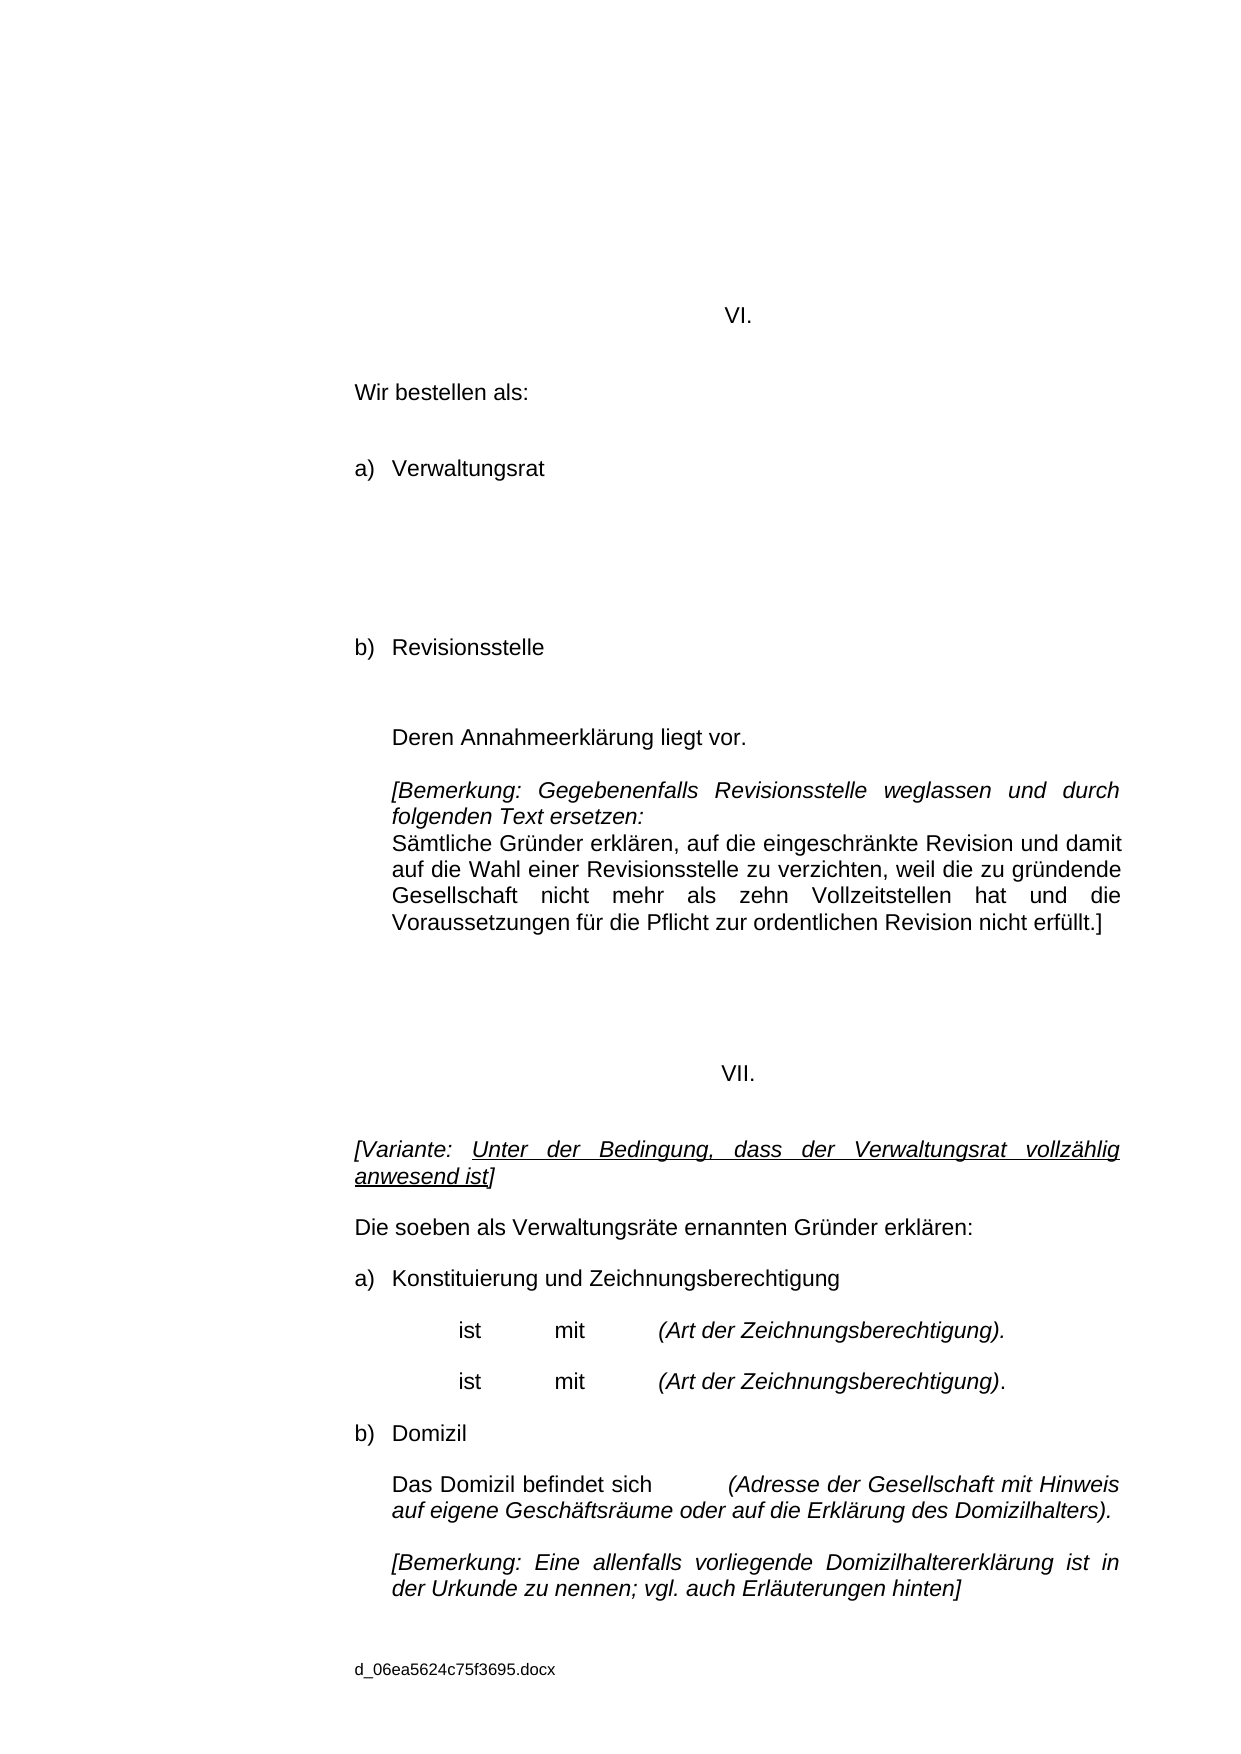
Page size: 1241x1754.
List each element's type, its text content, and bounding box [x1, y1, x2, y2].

text [Variante: Unter der Bedingung, dass der Verwaltungsrat vollzählig anwesend ist] [354, 1136, 1122, 1189]
text Wir bestellen als: [354, 378, 1122, 405]
text Deren Annahmeerklärung liegt vor. [392, 724, 1122, 751]
text [Bemerkung: Eine allenfalls vorliegende Domizilhaltererklärung ist in der Urkunde zu nennen; vgl. auch Erläuterungen hinten] [392, 1548, 1122, 1601]
text ist mit (Art der Zeichnungsberechtigung). [392, 1368, 1122, 1394]
text Sämtliche Gründer erklären, auf die eingeschränkte Revision und damit auf die Wahl einer Revisionsstelle zu verzichten, weil die zu gründende Gesellschaft nicht mehr als zehn Vollzeitstellen hat und die Voraussetzungen für die Pflicht zur ordentlichen Revision nicht erfüllt.] [392, 829, 1122, 935]
text Die soeben als Verwaltungsräte ernannten Gründer erklären: [354, 1214, 1122, 1240]
text b) Domizil [354, 1419, 1122, 1446]
text VI. [354, 302, 1122, 328]
text Das Domizil befindet sich (Adresse der Gesellschaft mit Hinweis auf eigene Geschäftsräume oder auf die Erklärung des Domizilhalters). [392, 1471, 1122, 1523]
text ist mit (Art der Zeichnungsberechtigung). [392, 1317, 1122, 1343]
text VII. [354, 1060, 1122, 1086]
text [Bemerkung: Gegebenenfalls Revisionsstelle weglassen und durch folgenden Text ersetzen: [392, 777, 1122, 829]
text b) Revisionsstelle [354, 634, 1122, 660]
list a) Verwaltungsrat [354, 455, 1122, 481]
text a) Konstituierung und Zeichnungsberechtigung [354, 1265, 1122, 1292]
